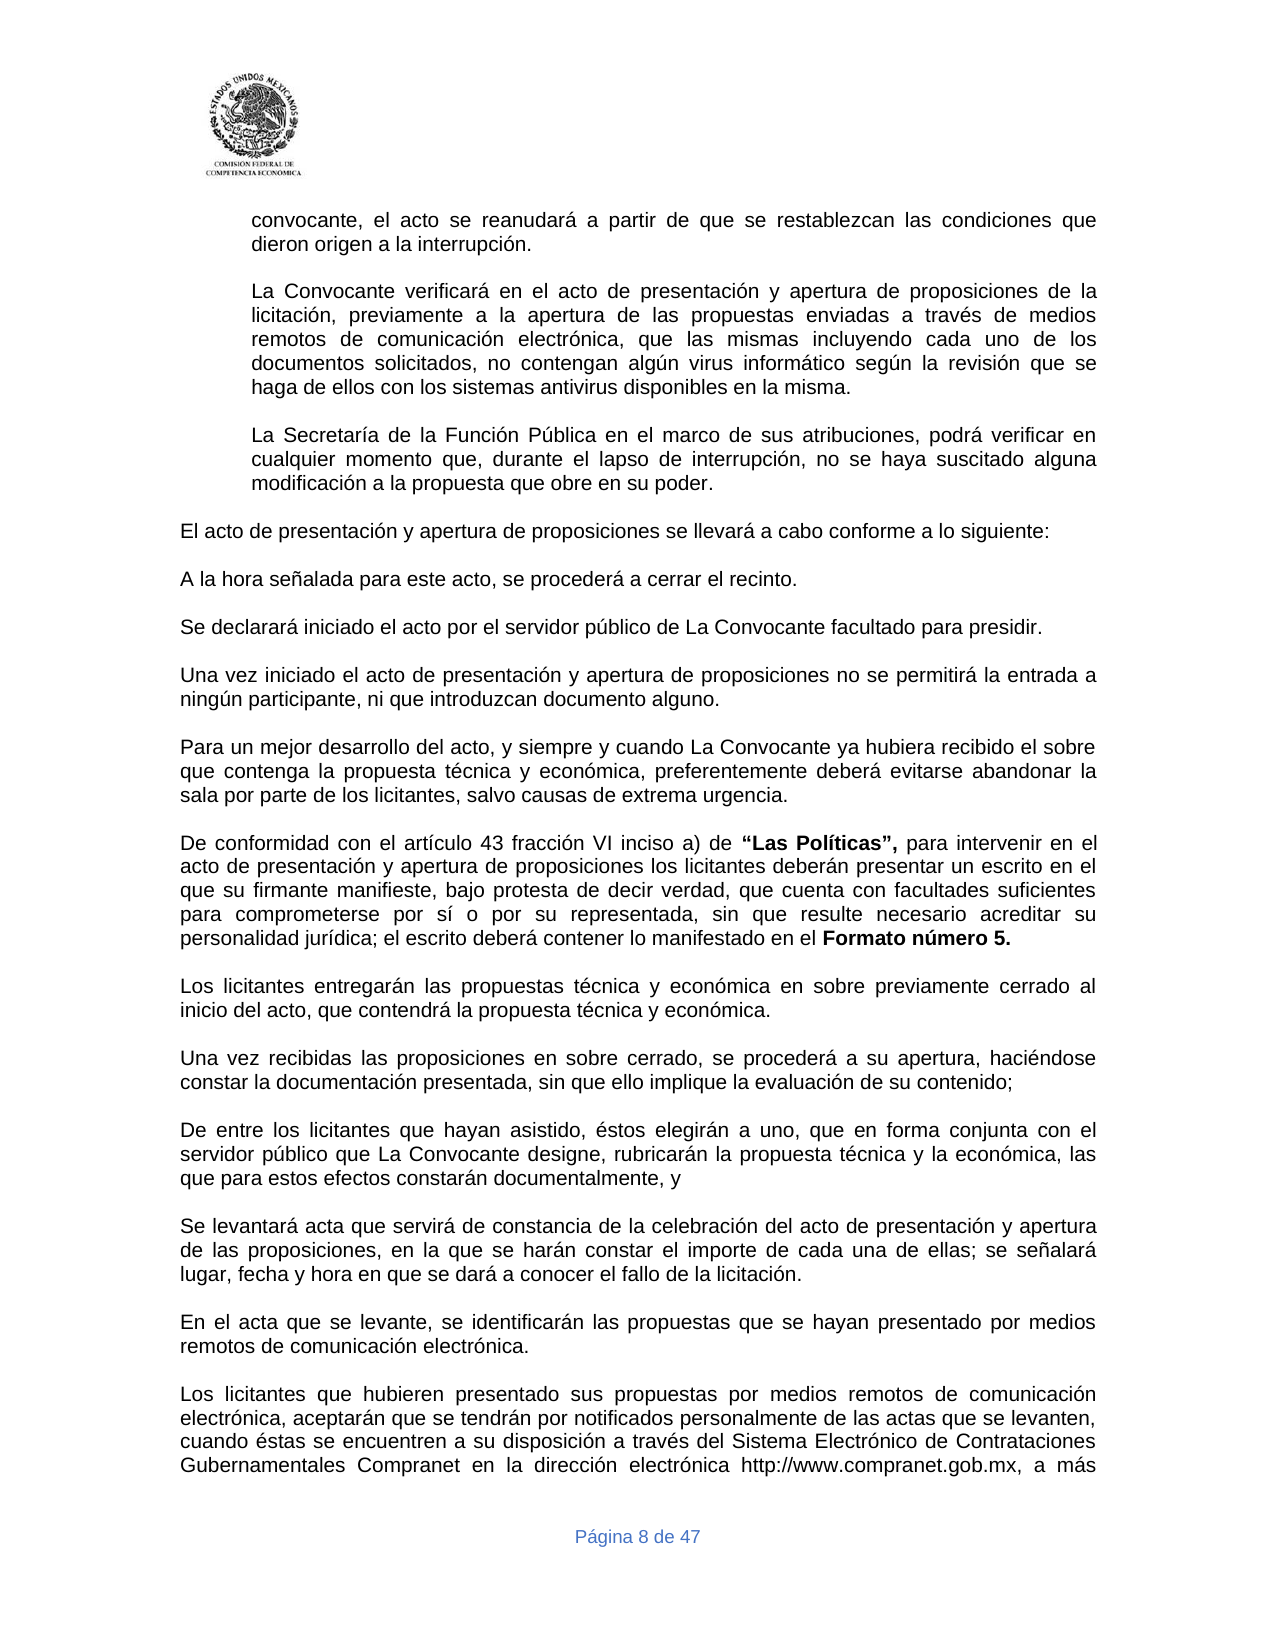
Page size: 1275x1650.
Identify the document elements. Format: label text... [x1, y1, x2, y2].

text Los licitantes entregarán las propuestas técnica y económica en sobre previamente cerrado al inicio del acto, que contendrá la propuesta técnica y económica. [180, 974, 1098, 1022]
text A la hora señalada para este acto, se procederá a cerrar el recinto. [180, 567, 1098, 591]
text De conformidad con el artículo 43 fracción VI inciso a) de “Las Políticas”, para intervenir en el acto de presentación y apertura de proposiciones los licitantes deberán presentar un escrito en el que su firmante manifieste, bajo protesta de decir verdad, que cuenta con facultades suficientes para comprometerse por sí o por su representada, sin que resulte necesario acreditar su personalidad jurídica; el escrito deberá contener lo manifestado en el Formato número 5. [180, 830, 1098, 950]
text Una vez recibidas las proposiciones en sobre cerrado, se procederá a su apertura, haciéndose constar la documentación presentada, sin que ello implique la evaluación de su contenido; [180, 1046, 1098, 1094]
text Se declarará iniciado el acto por el servidor público de La Convocante facultado para presidir. [180, 615, 1098, 639]
text De entre los licitantes que hayan asistido, éstos elegirán a uno, que en forma conjunta con el servidor público que La Convocante designe, rubricarán la propuesta técnica y la económica, las que para estos efectos constarán documentalmente, y [180, 1118, 1098, 1190]
text El acto de presentación y apertura de proposiciones se llevará a cabo conforme a lo siguiente: [180, 519, 1098, 543]
text Se levantará acta que servirá de constancia de la celebración del acto de presentación y apertura de las proposiciones, en la que se harán constar el importe de cada una de ellas; se señalará lugar, fecha y hora en que se dará a conocer el fallo de la licitación. [180, 1214, 1098, 1286]
text Para un mejor desarrollo del acto, y siempre y cuando La Convocante ya hubiera recibido el sobre que contenga la propuesta técnica y económica, preferentemente deberá evitarse abandonar la sala por parte de los licitantes, salvo causas de extrema urgencia. [180, 734, 1098, 806]
text En el acta que se levante, se identificarán las propuestas que se hayan presentado por medios remotos de comunicación electrónica. [180, 1309, 1098, 1357]
text Una vez iniciado el acto de presentación y apertura de proposiciones no se permitirá la entrada a ningún participante, ni que introduzcan documento alguno. [180, 663, 1098, 711]
text La Convocante verificará en el acto de presentación y apertura de proposiciones de la licitación, previamente a la apertura de las propuestas enviadas a través de medios remotos de comunicación electrónica, que las mismas incluyendo cada uno de los documentos solicitados, no contengan algún virus informático según la revisión que se haga de ellos con los sistemas antivirus disponibles en la misma. [251, 279, 1098, 399]
text La Secretaría de la Función Pública en el marco de sus atribuciones, podrá verificar en cualquier momento que, durante el lapso de interrupción, no se haya suscitado alguna modificación a la propuesta que obre en su poder. [251, 423, 1098, 495]
picture [188, 73, 322, 179]
